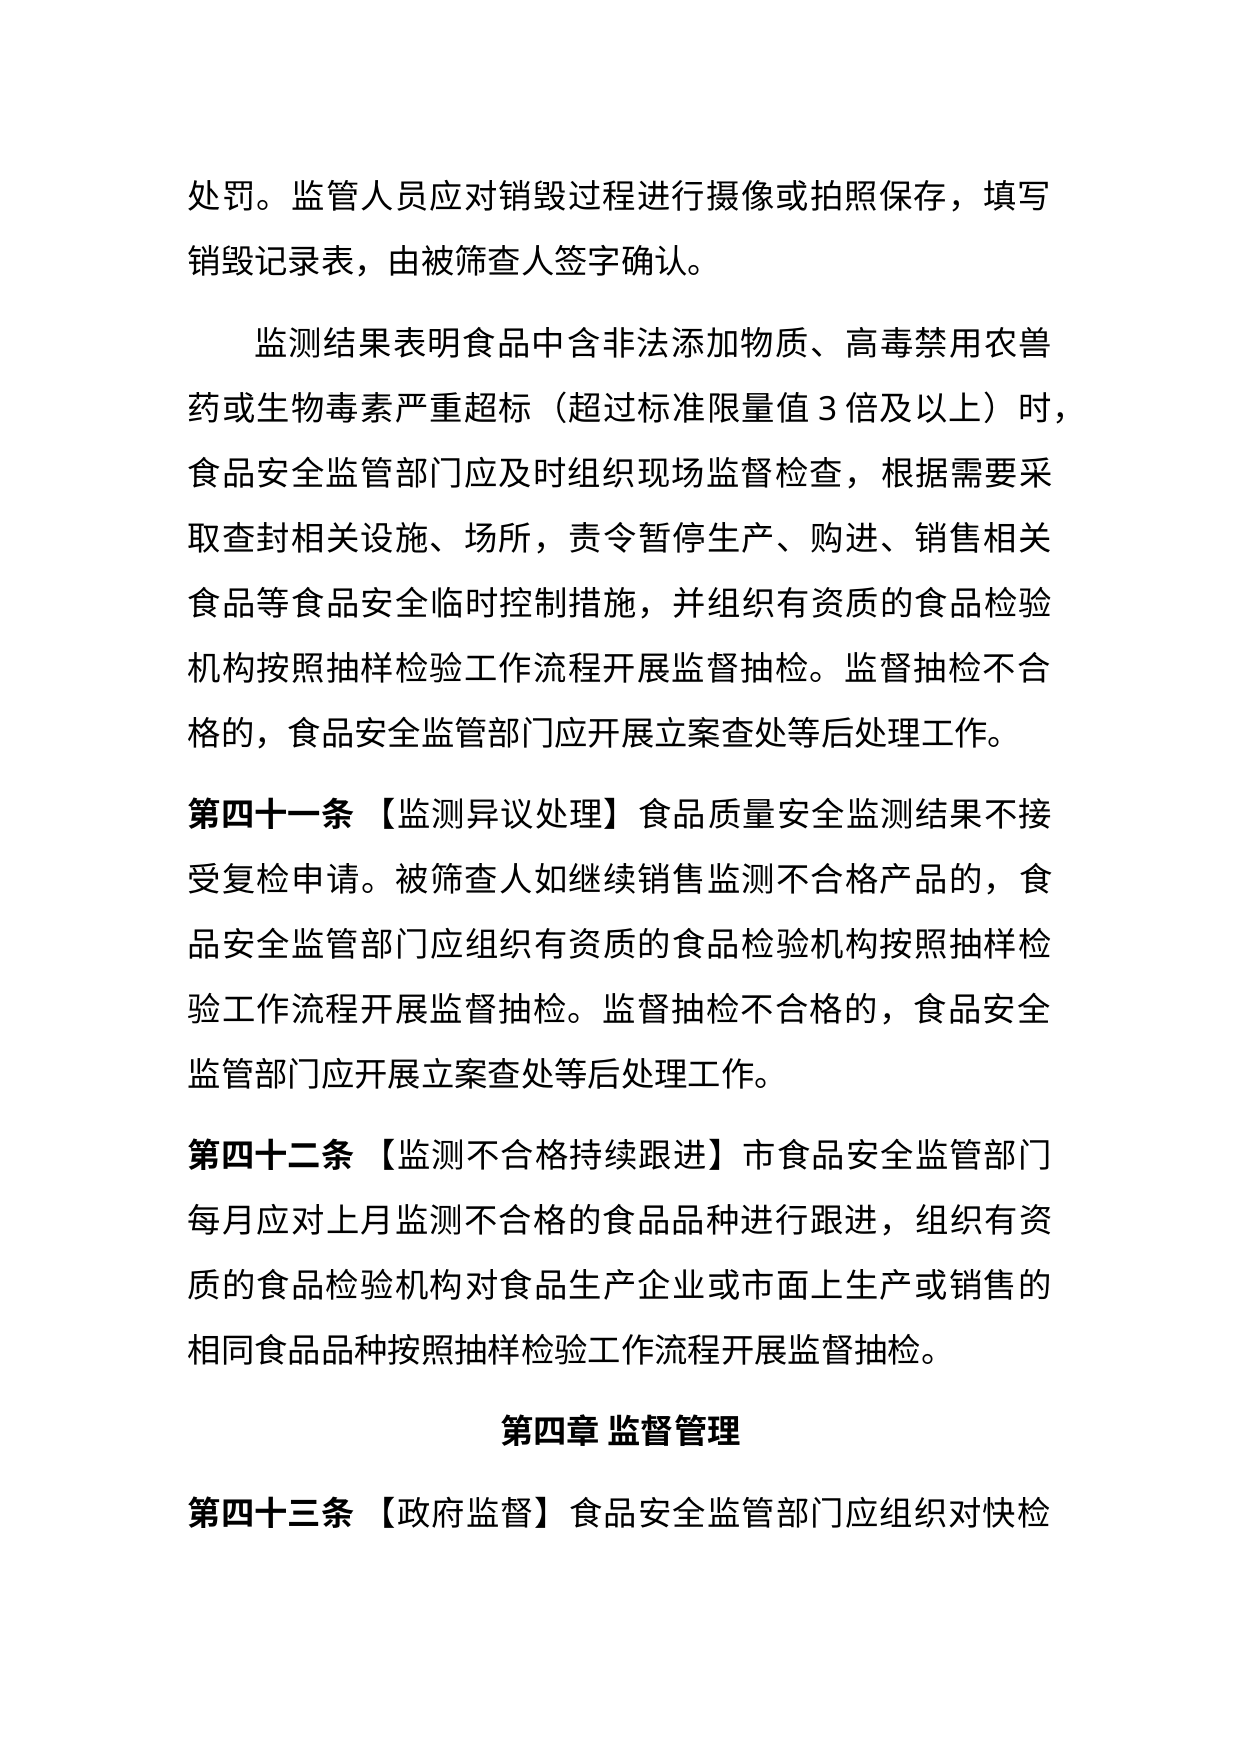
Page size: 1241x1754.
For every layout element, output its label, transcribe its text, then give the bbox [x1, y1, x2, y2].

list 【监测不合格持续跟进】市食品安全监管部门每月应对上月监测不合格的食品品种进行跟进，组织有资质的食品检验机构对食品生产企业或市面上生产或销售的相同食品品种按照抽样检验工作流程开展监督抽检。 [187, 1121, 1053, 1381]
list 监测结果表明食品中含非法添加物质、高毒禁用农兽药或生物毒素严重超标（超过标准限量值3倍及以上）时，食品安全监管部门应及时组织现场监督检查，根据需要采取查封相关设施、场所，责令暂停生产、购进、销售相关食品等食品安全临时控制措施，并组织有资质的食品检验机构按照抽样检验工作流程开展监督抽检。监督抽检不合格的，食品安全监管部门应开展立案查处等后处理工作。 [187, 308, 1053, 763]
list 第四章 监督管理 [187, 1397, 1053, 1462]
list 【监测异议处理】食品质量安全监测结果不接受复检申请。被筛查人如继续销售监测不合格产品的，食品安全监管部门应组织有资质的食品检验机构按照抽样检验工作流程开展监督抽检。监督抽检不合格的，食品安全监管部门应开展立案查处等后处理工作。 [187, 779, 1053, 1104]
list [187, 162, 1053, 292]
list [187, 1478, 1053, 1543]
